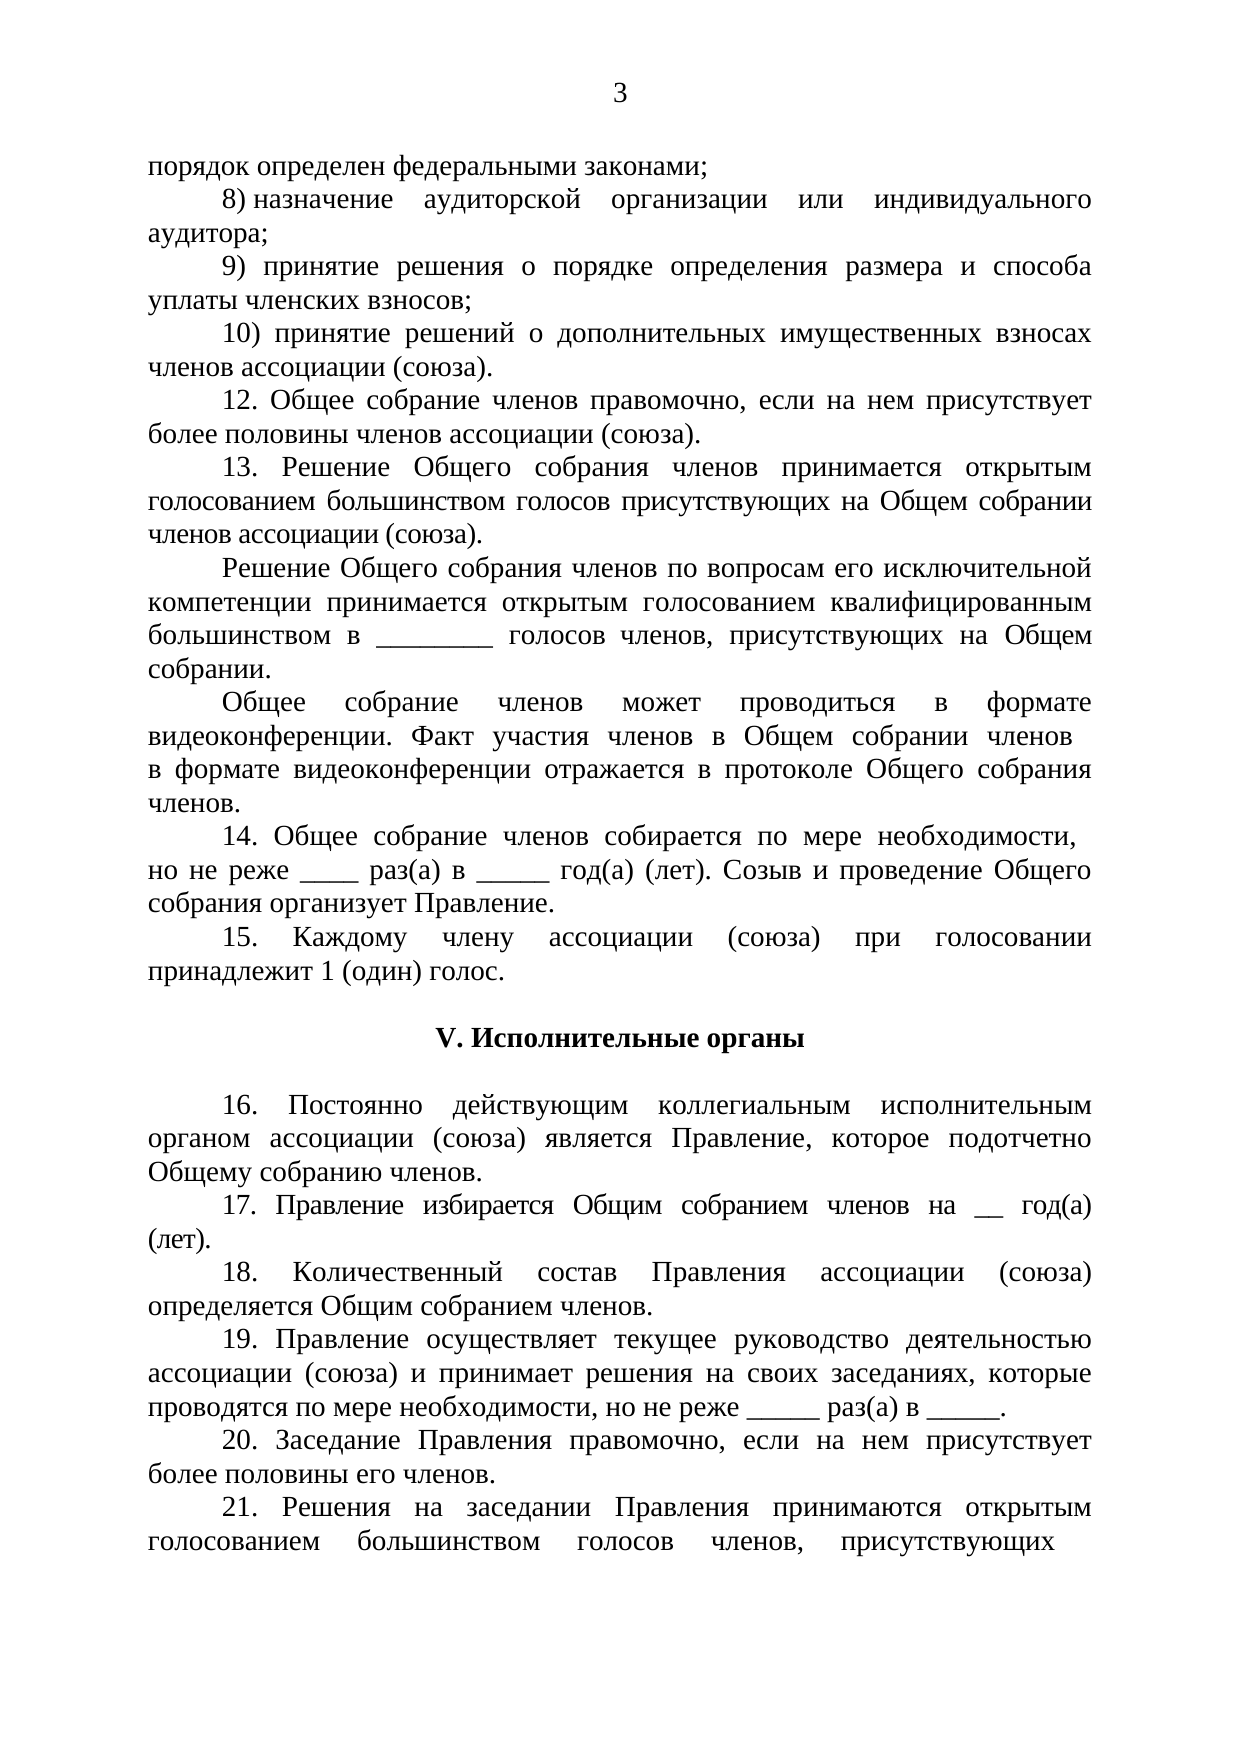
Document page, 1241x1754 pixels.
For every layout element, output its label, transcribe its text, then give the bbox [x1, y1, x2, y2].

text Общее собрание членов может проводиться в формате видеоконференции. Факт участия членов в Общем собрании членов в формате видеоконференции отражается в протоколе Общего собрания членов. [148, 684, 1092, 818]
text 10) принятие решений о дополнительных имущественных взносах членов ассоциации (союза). [148, 315, 1092, 382]
text 18. Количественный состав Правления ассоциации (союза) определяется Общим собранием членов. [148, 1254, 1092, 1322]
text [148, 148, 1092, 181]
text 9) принятие решения о порядке определения размера и способа уплаты членских взносов; [148, 248, 1092, 315]
text Решение Общего собрания членов по вопросам его исключительной компетенции принимается открытым голосованием квалифицированным большинством в ________ голосов членов, присутствующих на Общем собрании. [148, 550, 1092, 684]
text 16. Постоянно действующим коллегиальным исполнительным органом ассоциации (союза) является Правление, которое подотчетно Общему собранию членов. [148, 1087, 1092, 1187]
text V. Исполнительные органы [148, 1020, 1092, 1053]
text 14. Общее собрание членов собирается по мере необходимости, но не реже ____ раз(а) в _____ год(а) (лет). Созыв и проведение Общего собрания организует Правление. [148, 818, 1092, 919]
text 15. Каждому члену ассоциации (союза) при голосовании принадлежит 1 (один) голос. [148, 919, 1092, 986]
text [148, 1489, 1092, 1556]
text 20. Заседание Правления правомочно, если на нем присутствует более половины его членов. [148, 1422, 1092, 1489]
text 13. Решение Общего собрания членов принимается открытым голосованием большинством голосов присутствующих на Общем собрании членов ассоциации (союза). [148, 449, 1092, 550]
text 8) назначение аудиторской организации или индивидуального аудитора; [148, 181, 1092, 248]
text 19. Правление осуществляет текущее руководство деятельностью ассоциации (союза) и принимает решения на своих заседаниях, которые проводятся по мере необходимости, но не реже _____ раз(а) в _____. [148, 1322, 1092, 1422]
text 12. Общее собрание членов правомочно, если на нем присутствует более половины членов ассоциации (союза). [148, 382, 1092, 449]
text 17. Правление избирается Общим собранием членов на __ год(а) (лет). [148, 1187, 1092, 1254]
